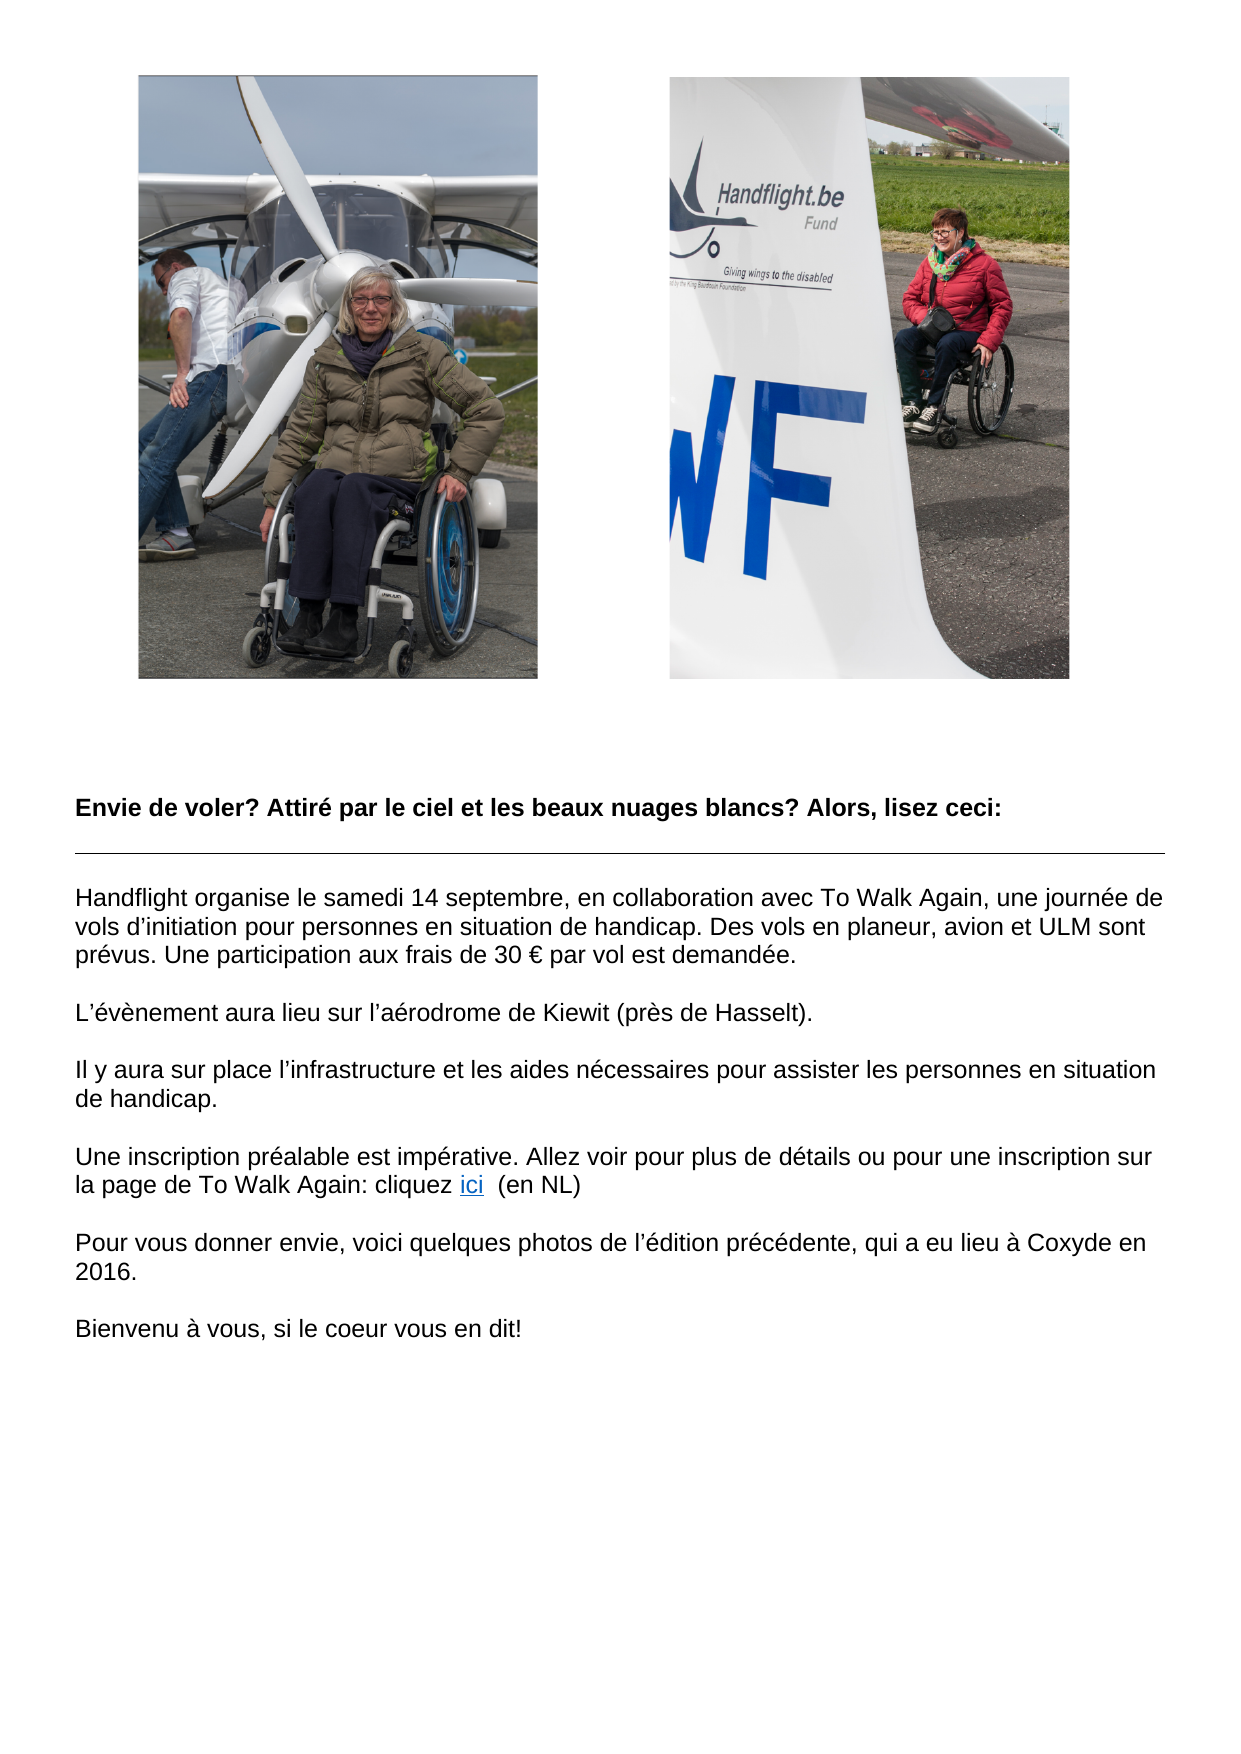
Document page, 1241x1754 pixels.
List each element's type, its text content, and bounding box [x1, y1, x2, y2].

picture [669, 77, 1070, 679]
text Envie de voler? Attiré par le ciel et les beaux nuages blancs? Alors, lisez ceci: [75, 793, 1165, 822]
text L’évènement aura lieu sur l’aérodrome de Kiewit (près de Hasselt). [75, 998, 1165, 1026]
text Pour vous donner envie, voici quelques photos de l’édition précédente, qui a eu lieu à Coxyde en 2016. [75, 1228, 1165, 1285]
text Il y aura sur place l’infrastructure et les aides nécessaires pour assister les personnes en situation de handicap. [75, 1055, 1165, 1113]
text Handflight organise le samedi 14 septembre, en collaboration avec To Walk Again, une journée de vols d’initiation pour personnes en situation de handicap. Des vols en planeur, avion et ULM sont prévus. Une participation aux frais de 30 € par vol est demandée. [75, 883, 1165, 969]
picture [137, 75, 538, 679]
text Bienvenu à vous, si le coeur vous en dit! [75, 1314, 1165, 1343]
text Une inscription préalable est impérative. Allez voir pour plus de détails ou pour une inscription sur la page de To Walk Again: cliquez ici (en NL) [75, 1141, 1165, 1199]
